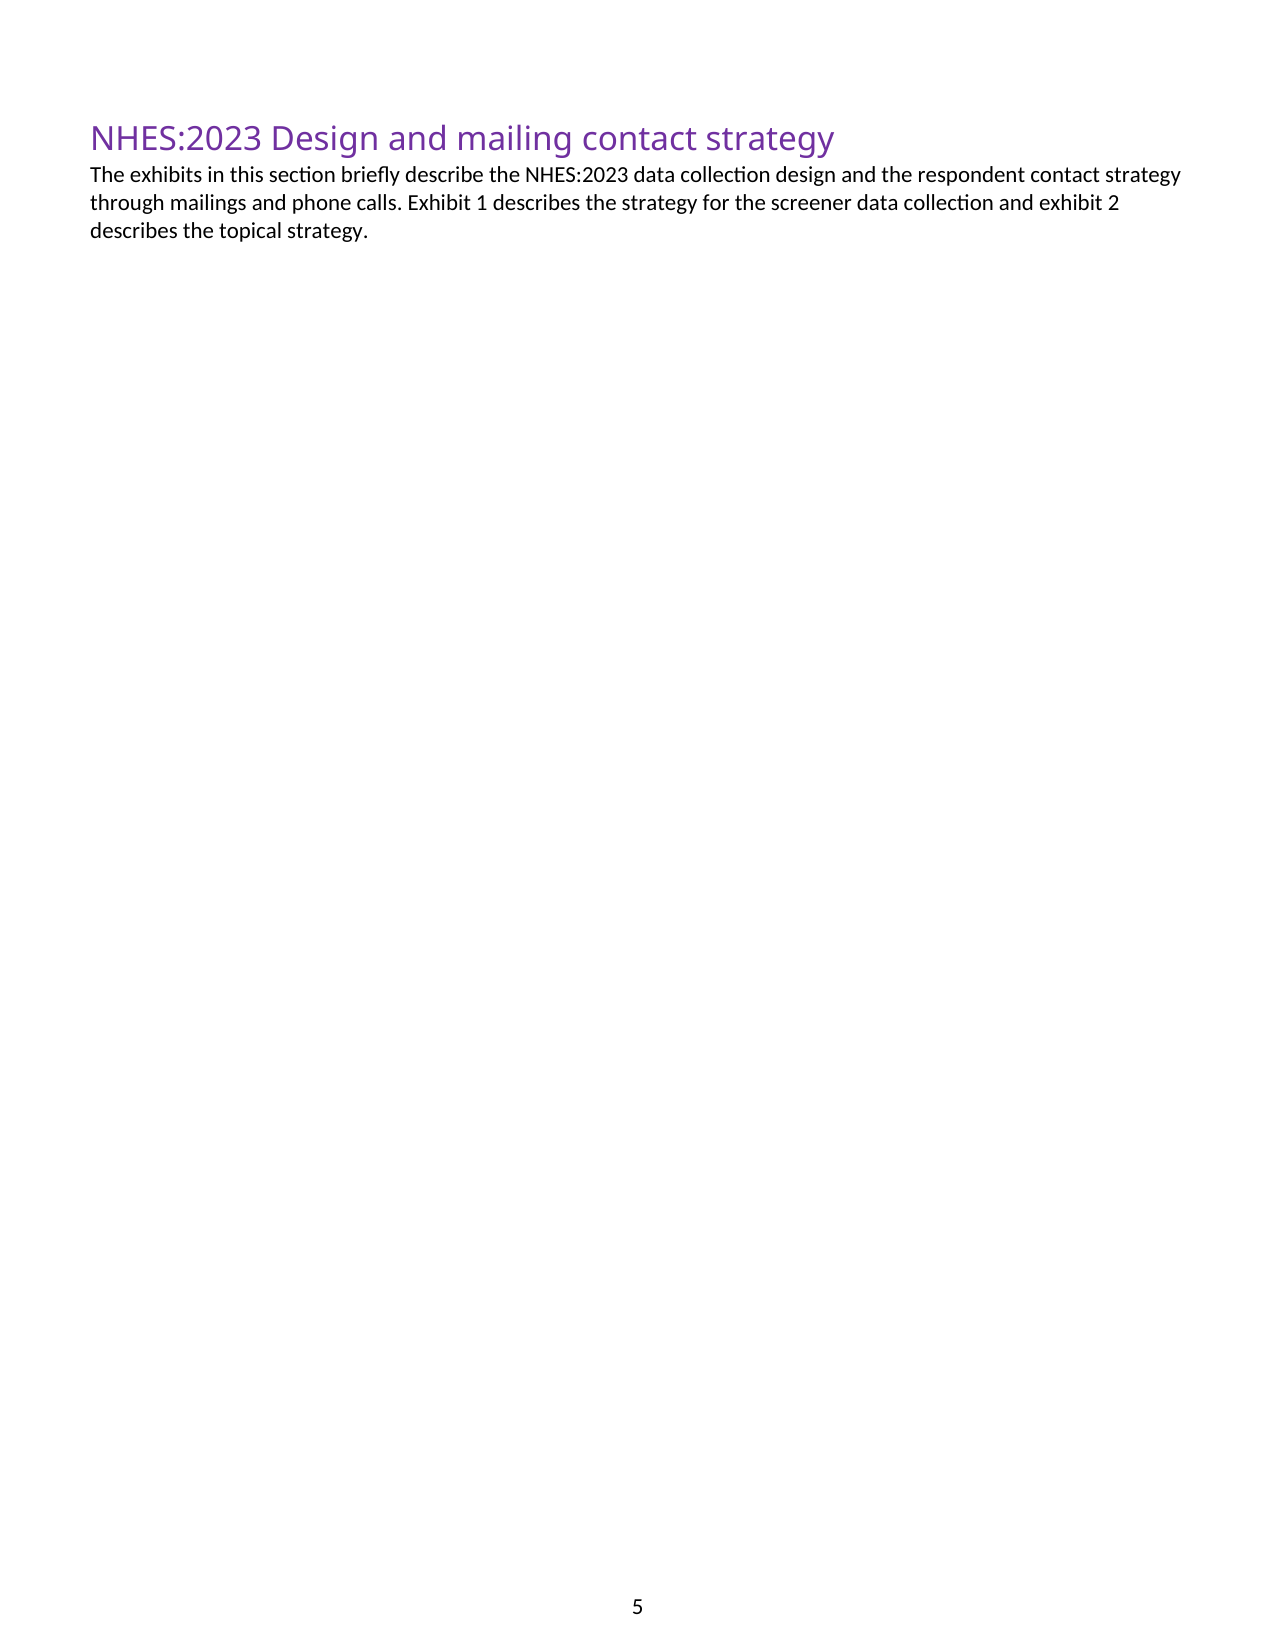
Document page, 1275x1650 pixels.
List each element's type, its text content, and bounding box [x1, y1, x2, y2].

text The exhibits in this section briefly describe the NHES:2023 data collection design and the respondent contact strategy through mailings and phone calls. Exhibit 1 describes the strategy for the screener data collection and exhibit 2 describes the topical strategy. [90, 160, 1185, 244]
subtitle NHES:2023 Design and mailing contact strategy [90, 115, 1185, 160]
